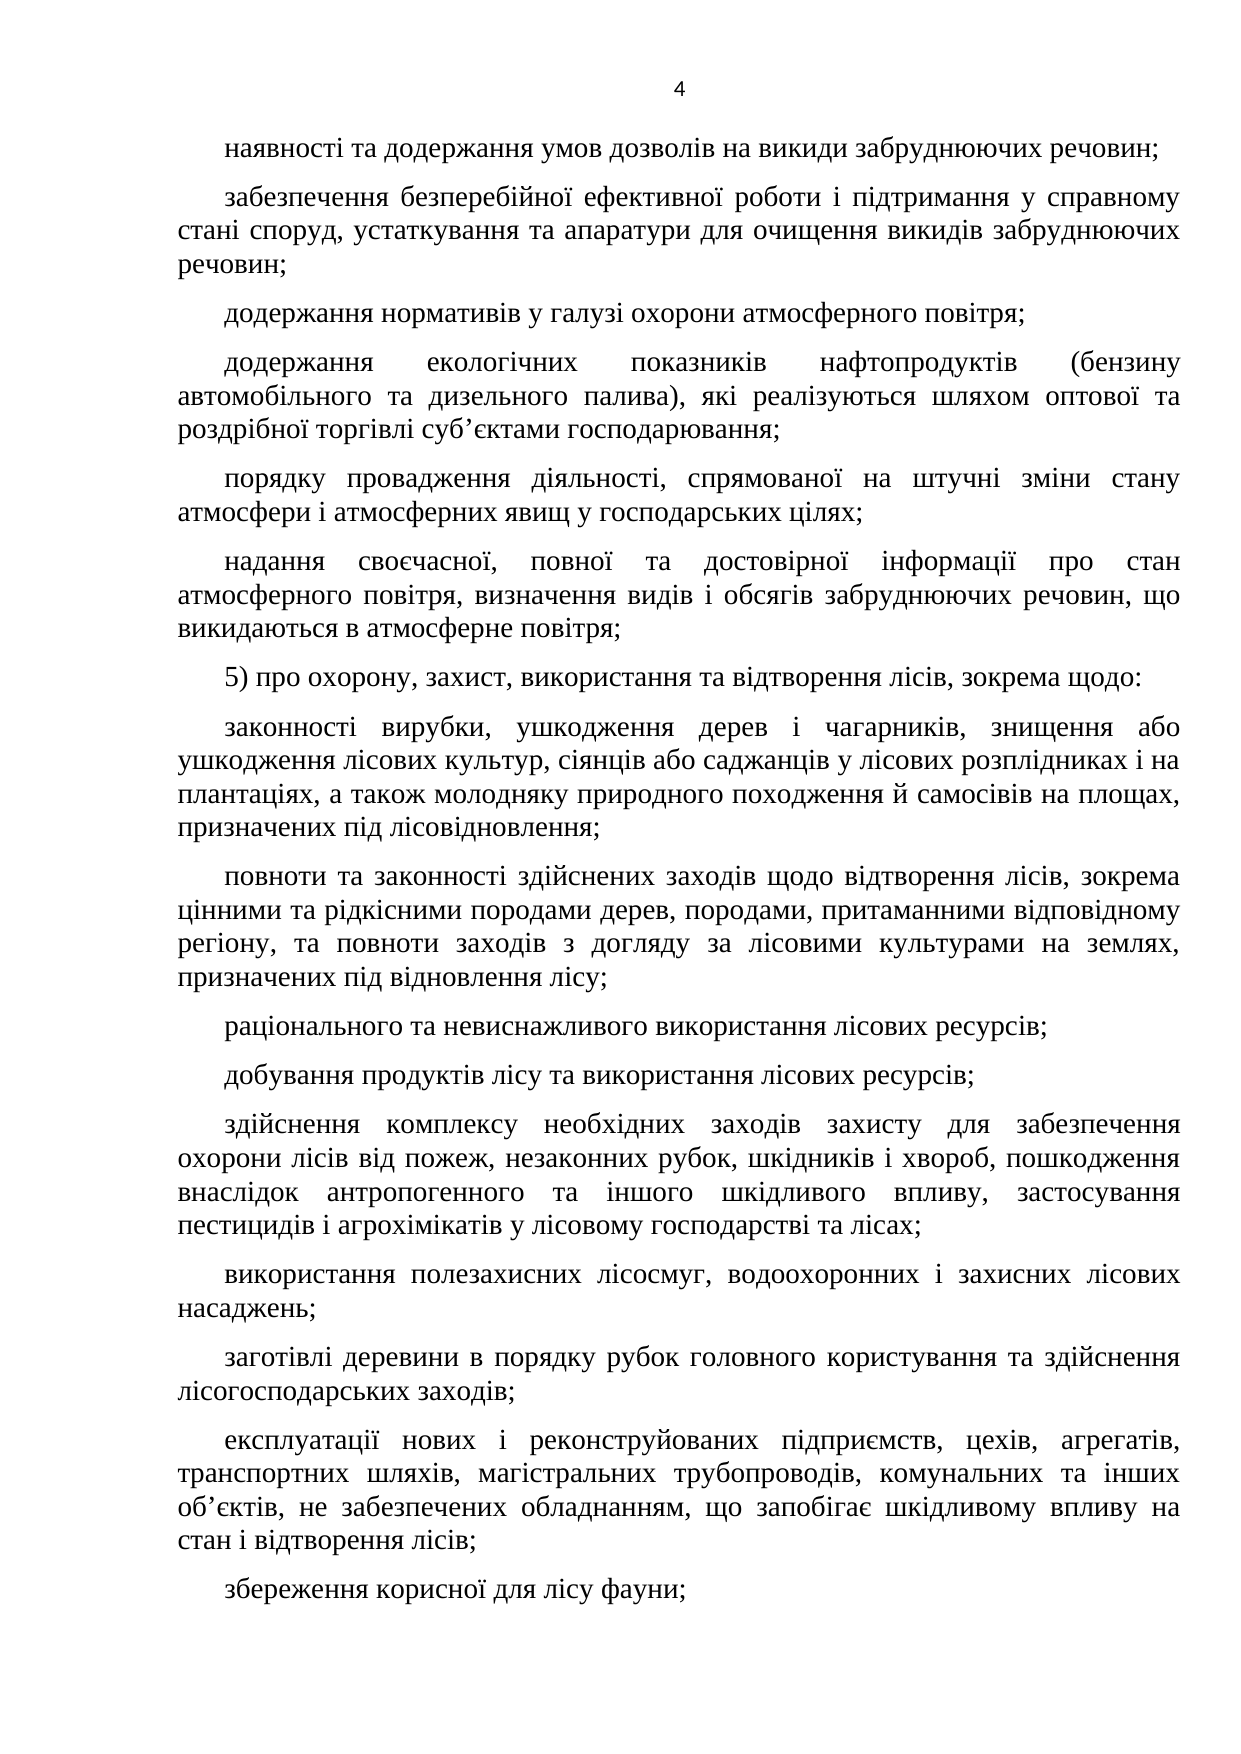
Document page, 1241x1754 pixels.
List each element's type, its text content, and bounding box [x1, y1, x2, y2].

text наявності та додержання умов дозволів на викиди забруднюючих речовин; [177, 130, 1181, 163]
text добування продуктів лісу та використання лісових ресурсів; [177, 1057, 1181, 1091]
text порядку провадження діяльності, спрямованої на штучні зміни стану атмосфери і атмосферних явищ у господарських цілях; [177, 461, 1181, 528]
text додержання екологічних показників нафтопродуктів (бензину автомобільного та дизельного палива), які реалізуються шляхом оптової та роздрібної торгівлі суб’єктами господарювання; [177, 344, 1181, 445]
text експлуатації нових і реконструйованих підприємств, цехів, агрегатів, транспортних шляхів, магістральних трубопроводів, комунальних та інших об’єктів, не забезпечених обладнанням, що запобігає шкідливому впливу на стан і відтворення лісів; [177, 1422, 1181, 1556]
text здійснення комплексу необхідних заходів захисту для забезпечення охорони лісів від пожеж, незаконних рубок, шкідників і хвороб, пошкодження внаслідок антропогенного та іншого шкідливого впливу, застосування пестицидів і агрохімікатів у лісовому господарстві та лісах; [177, 1107, 1181, 1241]
text повноти та законності здійснених заходів щодо відтворення лісів, зокрема цінними та рідкісними породами дерев, породами, притаманними відповідному регіону, та повноти заходів з догляду за лісовими культурами на землях, призначених під відновлення лісу; [177, 858, 1181, 993]
text використання полезахисних лісосмуг, водоохоронних і захисних лісових насаджень; [177, 1256, 1181, 1323]
text 5) про охорону, захист, використання та відтворення лісів, зокрема щодо: [177, 659, 1181, 693]
text законності вирубки, ушкодження дерев і чагарників, знищення або ушкодження лісових культур, сіянців або саджанців у лісових розплідниках і на плантаціях, а також молодняку природного походження й самосівів на площах, призначених під лісовідновлення; [177, 709, 1181, 843]
text збереження корисної для лісу фауни; [177, 1572, 1181, 1605]
text надання своєчасної, повної та достовірної інформації про стан атмосферного повітря, визначення видів і обсягів забруднюючих речовин, що викидаються в атмосферне повітря; [177, 543, 1181, 644]
text забезпечення безперебійної ефективної роботи і підтримання у справному стані споруд, устаткування та апаратури для очищення викидів забруднюючих речовин; [177, 179, 1181, 279]
text додержання нормативів у галузі охорони атмосферного повітря; [177, 295, 1181, 329]
text раціонального та невиснажливого використання лісових ресурсів; [177, 1008, 1181, 1042]
text заготівлі деревини в порядку рубок головного користування та здійснення лісогосподарських заходів; [177, 1339, 1181, 1406]
